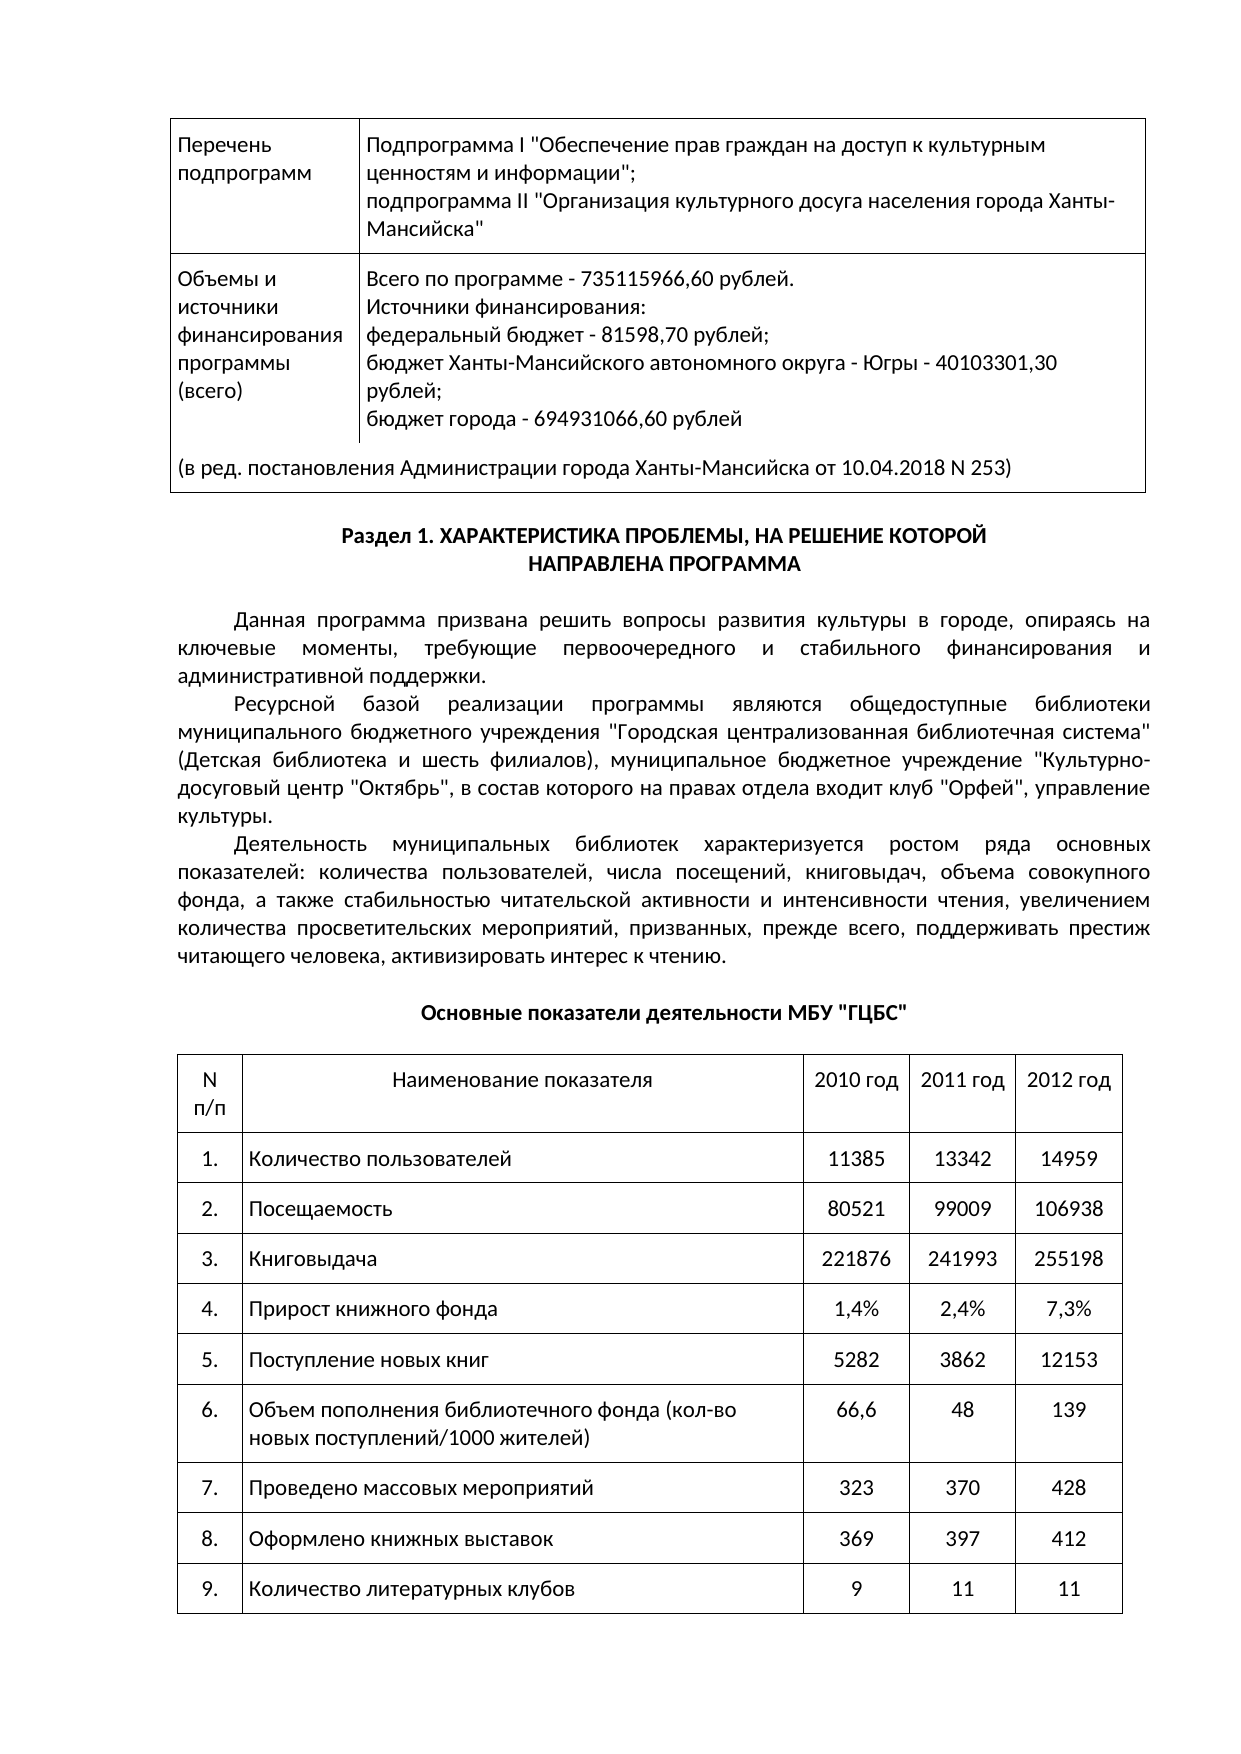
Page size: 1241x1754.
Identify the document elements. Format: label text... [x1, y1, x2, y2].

table_cell 14959 [1016, 1133, 1122, 1182]
text Данная программа призвана решить вопросы развития культуры в городе, опираясь на ключевые моменты, требующие первоочередного и стабильного финансирования и административной поддержки. [177, 605, 1152, 689]
table_cell 8. [178, 1513, 242, 1562]
table_cell 9 [804, 1564, 909, 1613]
table_cell 370 [910, 1463, 1015, 1512]
table_header 2010 год [804, 1055, 909, 1132]
table_header Наименование показателя [243, 1055, 803, 1132]
table_cell 2. [178, 1183, 242, 1233]
table_cell 221876 [804, 1234, 909, 1283]
table_cell 139 [1016, 1385, 1122, 1462]
table_cell Подпрограмма I "Обеспечение прав граждан на доступ к культурным ценностям и информации"; подпрограмма II "Организация культурного досуга населения города Ханты-Мансийска" [360, 119, 1145, 252]
table_cell 241993 [910, 1234, 1015, 1283]
table_header N п/п [178, 1055, 242, 1132]
table_cell 428 [1016, 1463, 1122, 1512]
table_cell 80521 [804, 1183, 909, 1233]
text Ресурсной базой реализации программы являются общедоступные библиотеки муниципального бюджетного учреждения "Городская централизованная библиотечная система" (Детская библиотека и шесть филиалов), муниципальное бюджетное учреждение "Культурно-досуговый центр "Октябрь", в состав которого на правах отдела входит клуб "Орфей", управление культуры. [177, 689, 1152, 829]
table_cell 3. [178, 1234, 242, 1283]
table_cell 323 [804, 1463, 909, 1512]
table_cell 2,4% [910, 1284, 1015, 1333]
table_cell 7,3% [1016, 1284, 1122, 1333]
table_cell 5282 [804, 1334, 909, 1383]
table_cell 11 [910, 1564, 1015, 1613]
table_header 2011 год [910, 1055, 1015, 1132]
table_cell 397 [910, 1513, 1015, 1562]
table_cell Поступление новых книг [243, 1334, 803, 1383]
table_cell Количество пользователей [243, 1133, 803, 1182]
table_cell 1,4% [804, 1284, 909, 1333]
table_cell 369 [804, 1513, 909, 1562]
table_cell 13342 [910, 1133, 1015, 1182]
table_cell Оформлено книжных выставок [243, 1513, 803, 1562]
title Раздел 1. ХАРАКТЕРИСТИКА ПРОБЛЕМЫ, НА РЕШЕНИЕ КОТОРОЙ [177, 521, 1152, 549]
table_header 2012 год [1016, 1055, 1122, 1132]
table_cell Перечень подпрограмм [171, 119, 359, 252]
table_cell 99009 [910, 1183, 1015, 1233]
table_cell (в ред. постановления Администрации города Ханты-Мансийска от 10.04.2018 N 253) [171, 443, 1145, 492]
table_cell Всего по программе - 735115966,60 рублей. Источники финансирования: федеральный бюджет - 81598,70 рублей; бюджет Ханты-Мансийского автономного округа - Югры - 40103301,30 рублей; бюджет города - 694931066,60 рублей [360, 254, 1145, 443]
table_cell 255198 [1016, 1234, 1122, 1283]
table_cell 5. [178, 1334, 242, 1383]
table_cell 3862 [910, 1334, 1015, 1383]
table_cell 7. [178, 1463, 242, 1512]
table_cell Проведено массовых мероприятий [243, 1463, 803, 1512]
table_cell Объемы и источники финансирования программы (всего) [171, 254, 359, 443]
table_cell 1. [178, 1133, 242, 1182]
table_cell 9. [178, 1564, 242, 1613]
table_cell Объем пополнения библиотечного фонда (кол-во новых поступлений/1000 жителей) [243, 1385, 803, 1462]
table_cell Количество литературных клубов [243, 1564, 803, 1613]
table_cell Прирост книжного фонда [243, 1284, 803, 1333]
table_cell 6. [178, 1385, 242, 1462]
table_cell 412 [1016, 1513, 1122, 1562]
table_cell 4. [178, 1284, 242, 1333]
table_cell 11385 [804, 1133, 909, 1182]
title Основные показатели деятельности МБУ "ГЦБС" [177, 998, 1152, 1026]
title НАПРАВЛЕНА ПРОГРАММА [177, 549, 1152, 577]
table_cell 11 [1016, 1564, 1122, 1613]
table_cell 12153 [1016, 1334, 1122, 1383]
table_cell 48 [910, 1385, 1015, 1462]
table_cell 106938 [1016, 1183, 1122, 1233]
text Деятельность муниципальных библиотек характеризуется ростом ряда основных показателей: количества пользователей, числа посещений, книговыдач, объема совокупного фонда, а также стабильностью читательской активности и интенсивности чтения, увеличением количества просветительских мероприятий, призванных, прежде всего, поддерживать престиж читающего человека, активизировать интерес к чтению. [177, 829, 1152, 969]
table_cell 66,6 [804, 1385, 909, 1462]
table_cell Книговыдача [243, 1234, 803, 1283]
table_cell Посещаемость [243, 1183, 803, 1233]
